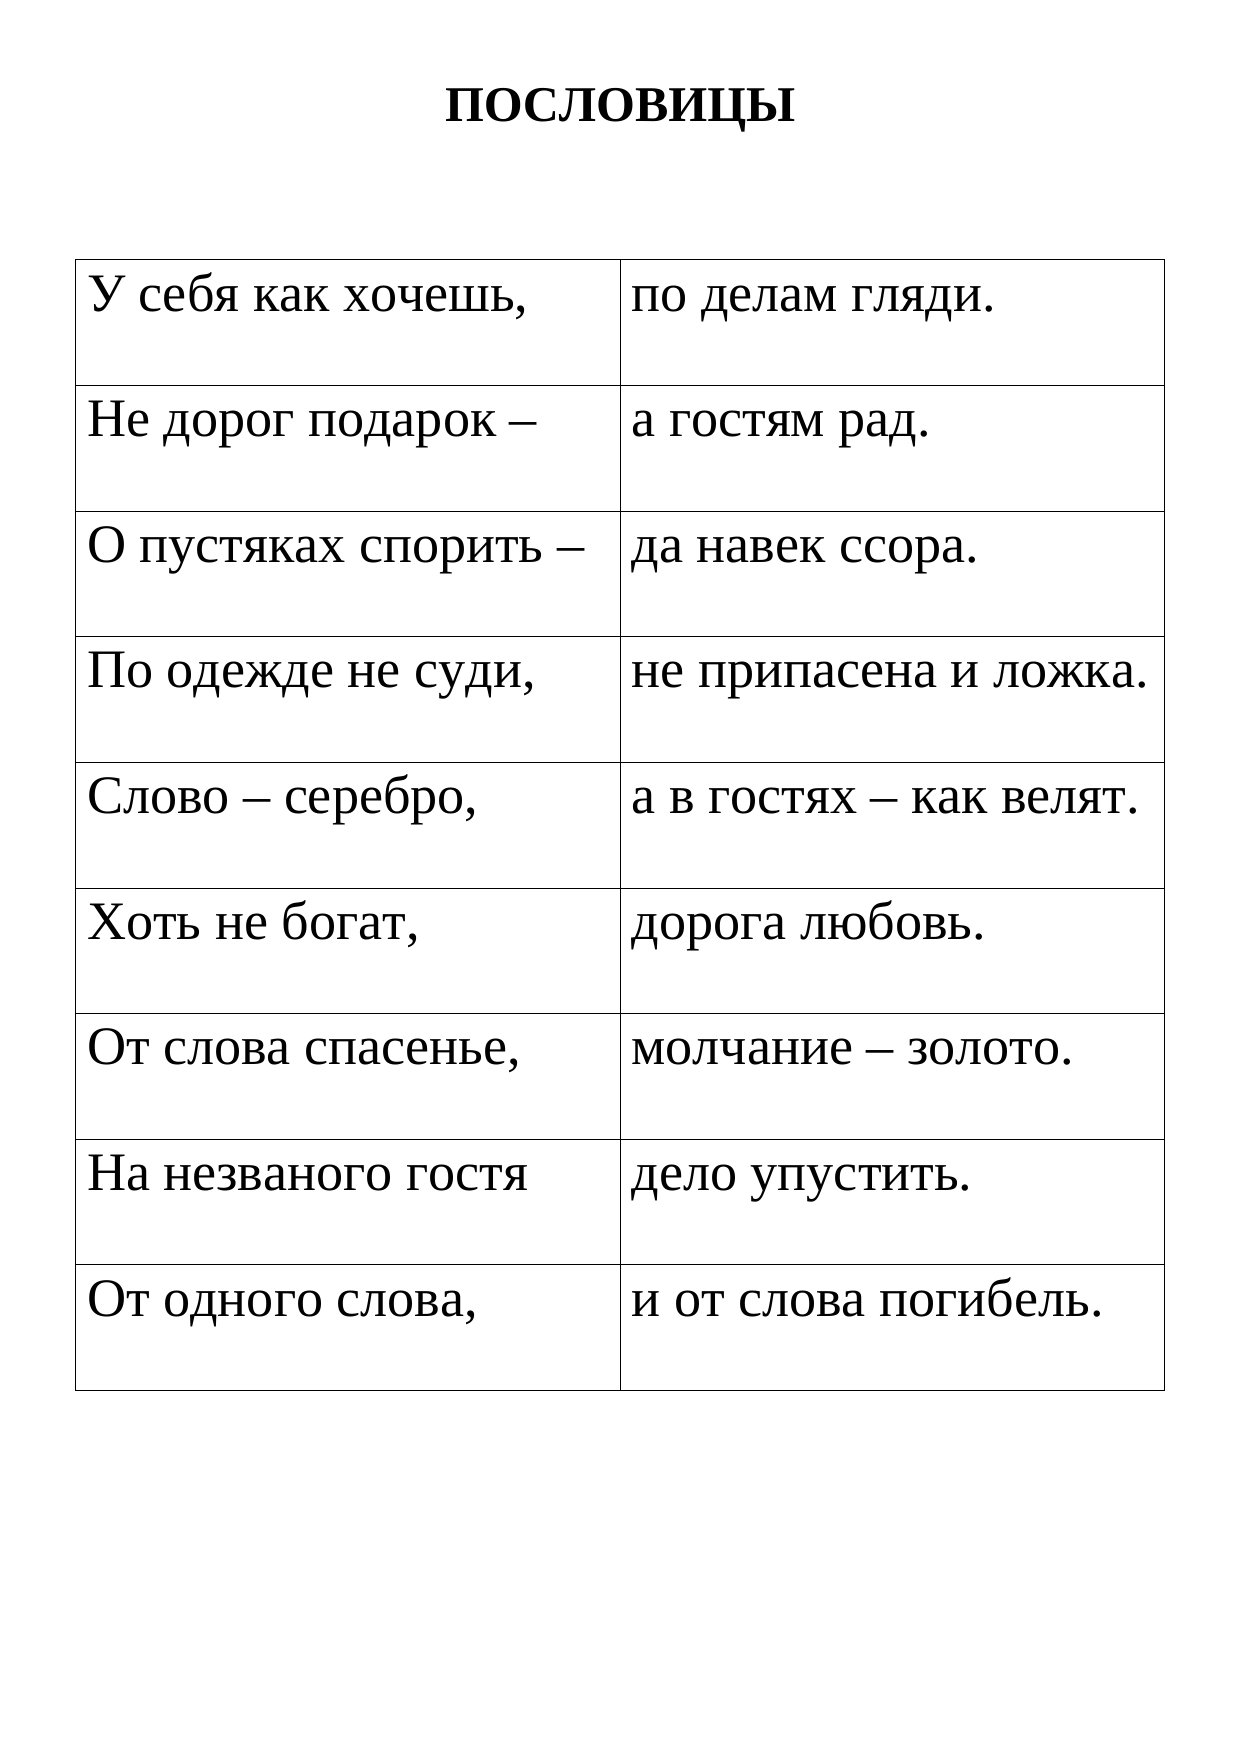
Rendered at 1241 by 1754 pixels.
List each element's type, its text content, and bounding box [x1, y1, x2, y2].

table_cell Хоть не богат, [76, 889, 620, 1013]
table_cell От одного слова, [76, 1265, 620, 1390]
table_cell На незваного гостя [76, 1140, 620, 1264]
table_header по делам гляди. [621, 260, 1164, 385]
text ПОСЛОВИЦЫ [75, 75, 1165, 132]
table_cell молчание – золото. [621, 1014, 1164, 1139]
table_header У себя как хочешь, [76, 260, 620, 385]
table_cell да навек ссора. [621, 512, 1164, 636]
table_cell а гостям рад. [621, 386, 1164, 511]
table_cell Не дорог подарок – [76, 386, 620, 511]
table_cell дело упустить. [621, 1140, 1164, 1264]
table_cell а в гостях – как велят. [621, 763, 1164, 887]
table_cell О пустяках спорить – [76, 512, 620, 636]
table_cell Слово – серебро, [76, 763, 620, 887]
table_cell От слова спасенье, [76, 1014, 620, 1139]
table_cell и от слова погибель. [621, 1265, 1164, 1390]
table_cell дорога любовь. [621, 889, 1164, 1013]
table_cell По одежде не суди, [76, 637, 620, 762]
table_cell не припасена и ложка. [621, 637, 1164, 762]
